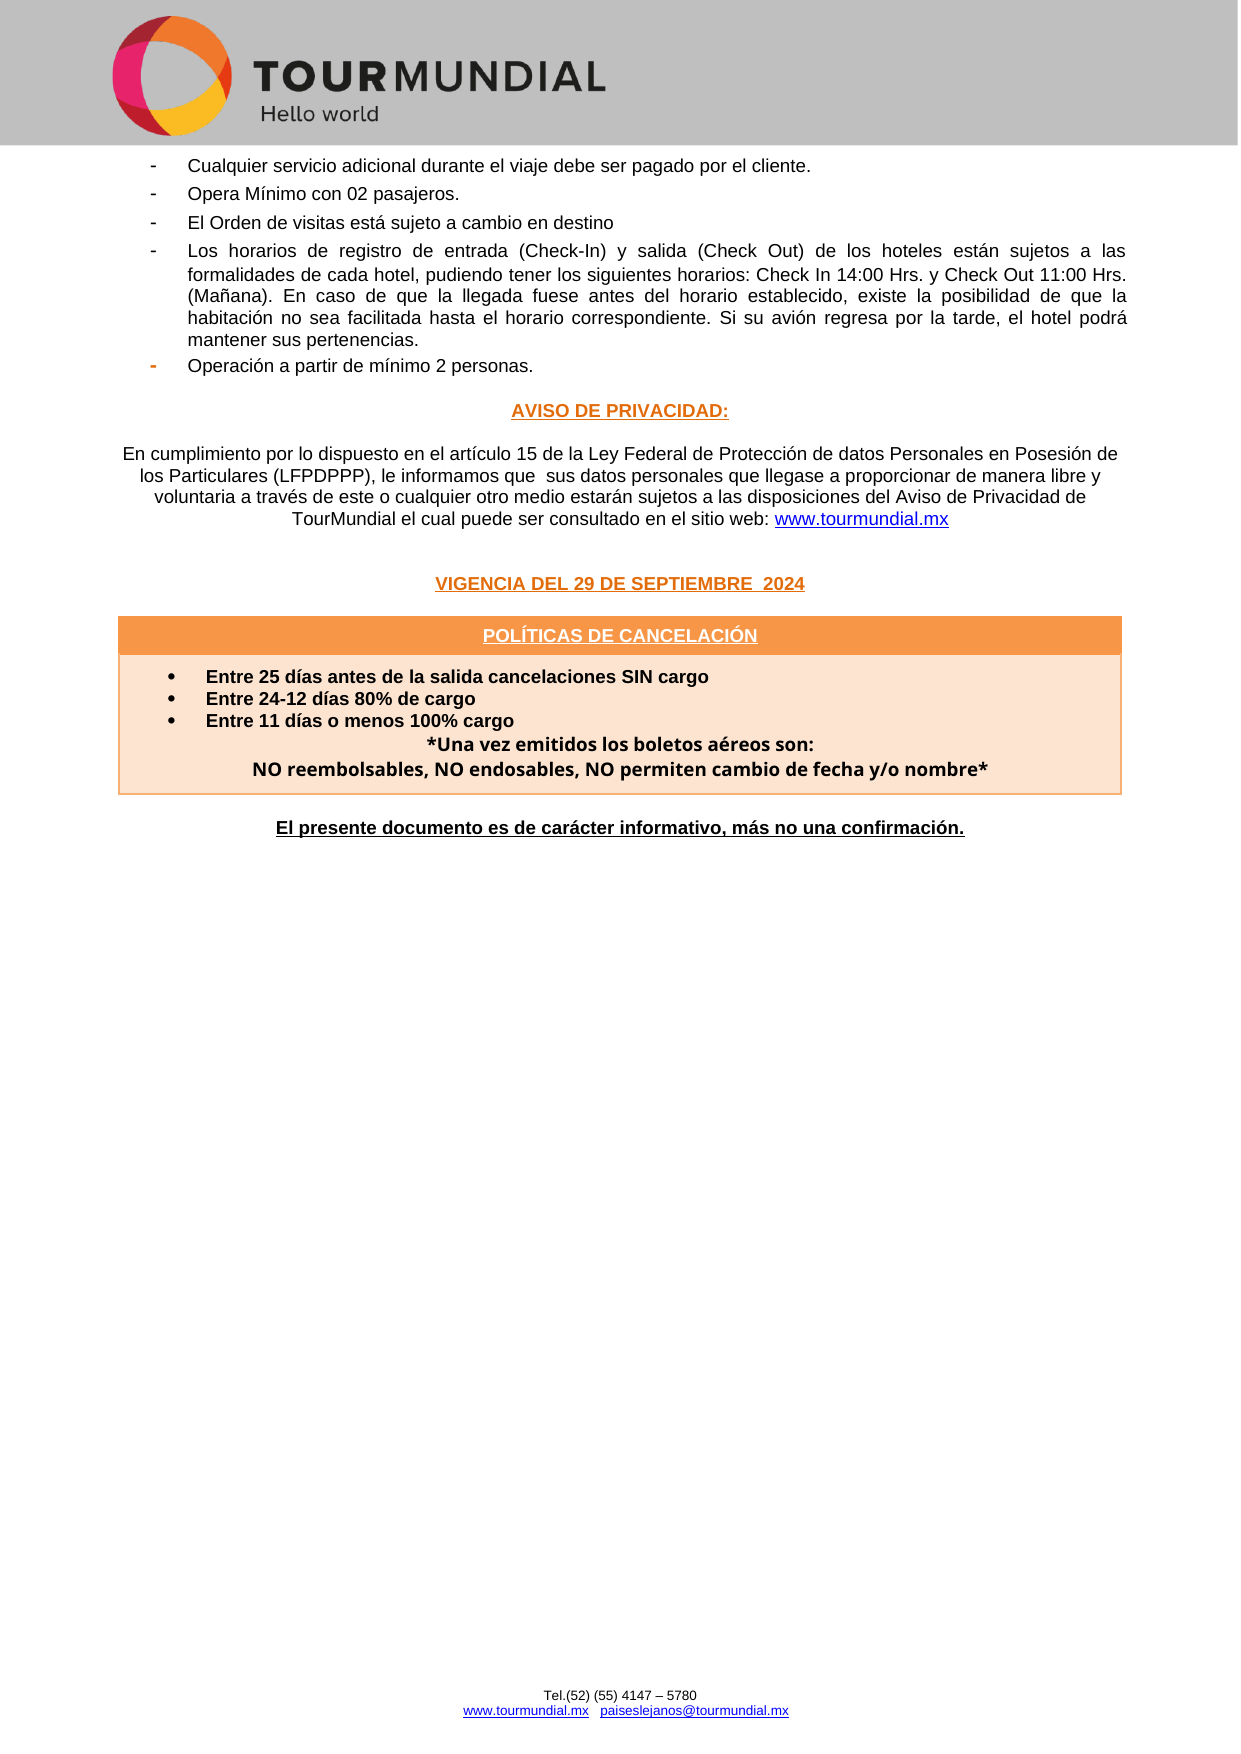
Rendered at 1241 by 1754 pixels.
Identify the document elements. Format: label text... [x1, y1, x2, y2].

picture [112, 16, 606, 136]
table_cell Entre 25 días antes de la salida cancelaciones SIN cargo Entre 24-12 días 80% de cargo Entre 11 días o menos 100% cargo *Una vez emitidos los boletos aéreos son: NO reembolsables, NO endosables, NO permiten cambio de fecha y/o nombre* [120, 655, 1120, 793]
text En cumplimiento por lo dispuesto en el artículo 15 de la Ley Federal de Protección de datos Personales en Posesión de los Particulares (LFPDPPP), le informamos que sus datos personales que llegase a proporcionar de manera libre y voluntaria a través de este o cualquier otro medio estarán sujetos a las disposiciones del Aviso de Privacidad de TourMundial el cual puede ser consultado en el sitio web: www.tourmundial.mx [112, 443, 1128, 529]
list Opera Mínimo con 02 pasajeros. [150, 178, 1128, 207]
text AVISO DE PRIVACIDAD: [112, 400, 1128, 422]
text El presente documento es de carácter informativo, más no una confirmación. [112, 817, 1128, 838]
table_header POLÍTICAS DE CANCELACIÓN [120, 618, 1120, 653]
list Operación a partir de mínimo 2 personas. [150, 350, 1128, 378]
list Los horarios de registro de entrada (Check-In) y salida (Check Out) de los hoteles están sujetos a las formalidades de cada hotel, pudiendo tener los siguientes horarios: Check In 14:00 Hrs. y Check Out 11:00 Hrs. (Mañana). En caso de que la llegada fuese antes del horario establecido, existe la posibilidad de que la habitación no sea facilitada hasta el horario correspondiente. Si su avión regresa por la tarde, el hotel podrá mantener sus pertenencias. [150, 235, 1128, 350]
text VIGENCIA DEL 29 DE SEPTIEMBRE 2024 [112, 572, 1128, 594]
list El Orden de visitas está sujeto a cambio en destino [150, 207, 1128, 235]
list Cualquier servicio adicional durante el viaje debe ser pagado por el cliente. [150, 150, 1128, 178]
